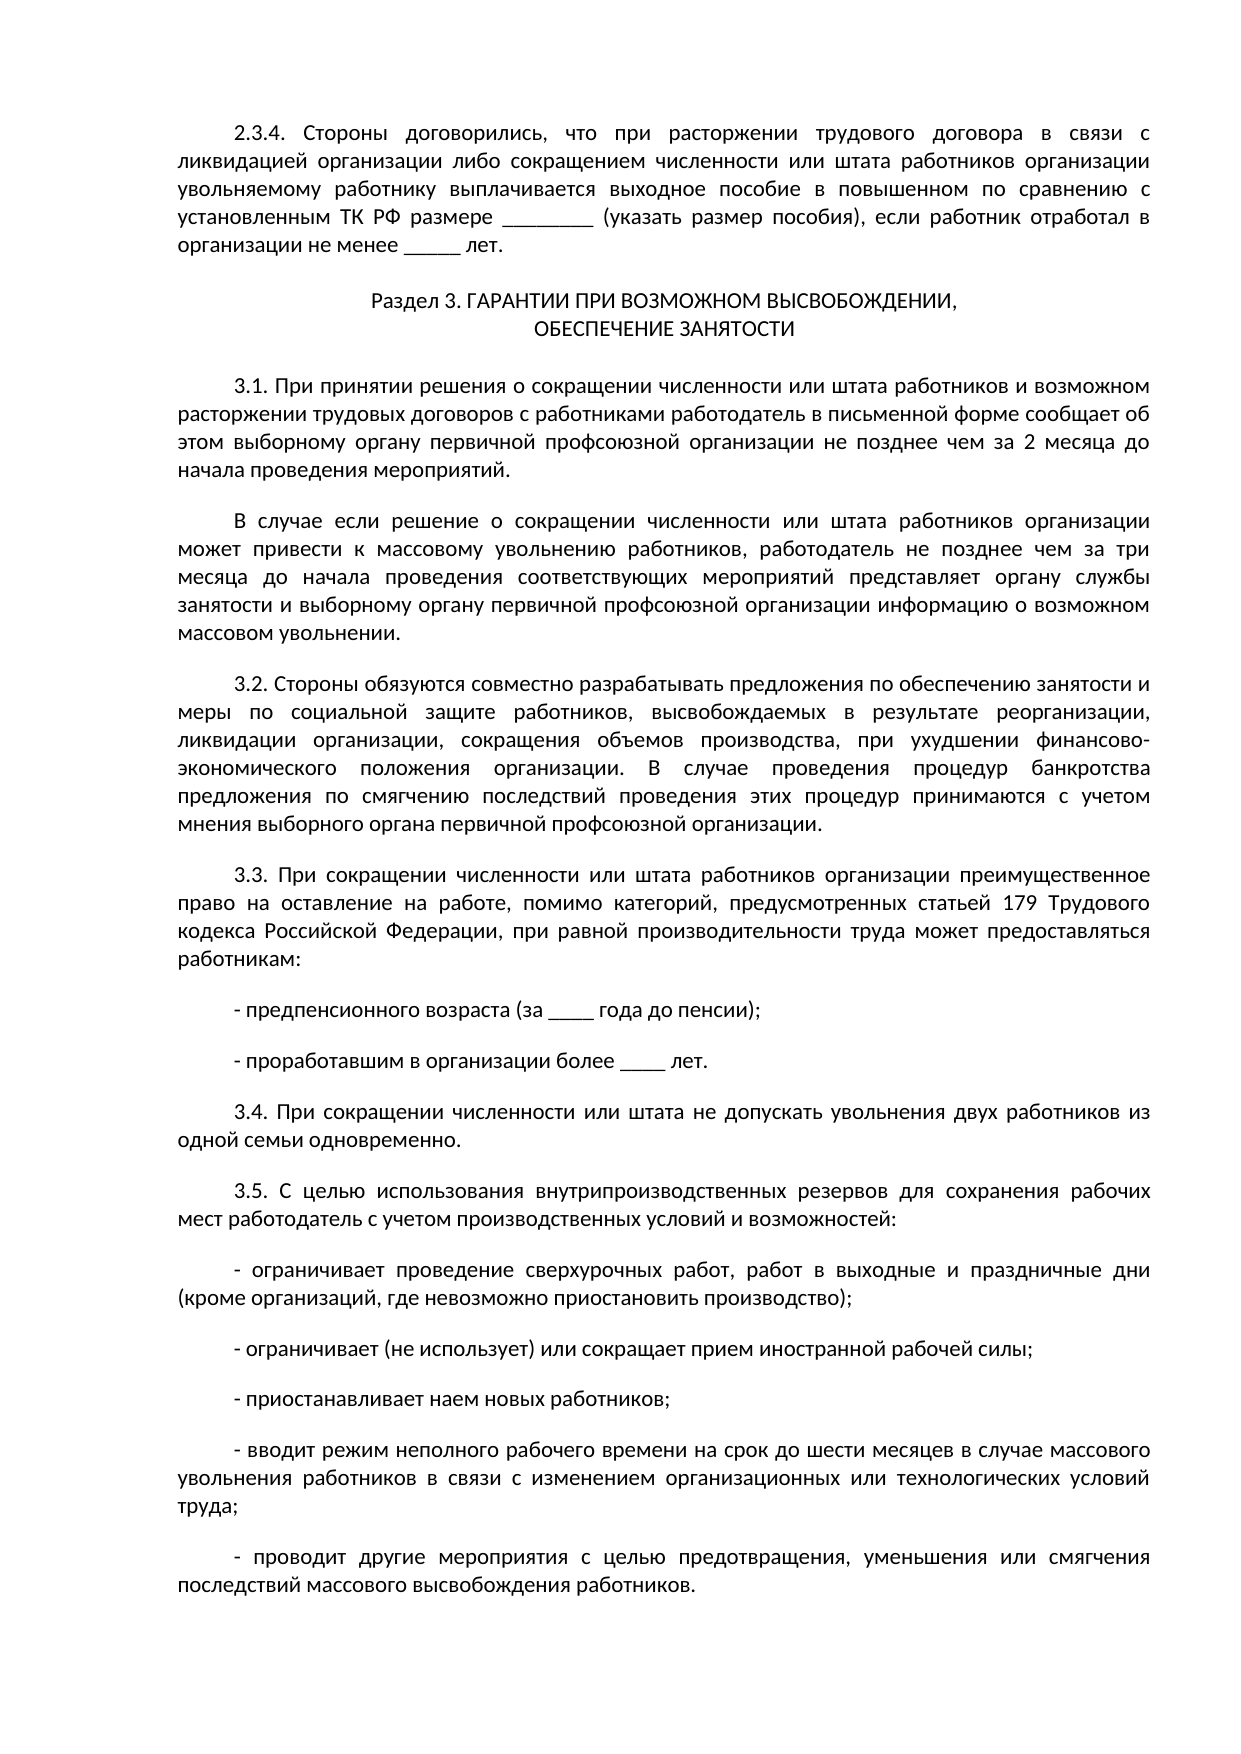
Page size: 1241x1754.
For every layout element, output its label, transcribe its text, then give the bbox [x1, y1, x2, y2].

text - ограничивает (не использует) или сокращает прием иностранной рабочей силы; [177, 1334, 1152, 1362]
text ОБЕСПЕЧЕНИЕ ЗАНЯТОСТИ [177, 314, 1152, 343]
text 3.4. При сокращении численности или штата не допускать увольнения двух работников из одной семьи одновременно. [177, 1097, 1152, 1153]
text 3.1. При принятии решения о сокращении численности или штата работников и возможном расторжении трудовых договоров с работниками работодатель в письменной форме сообщает об этом выборному органу первичной профсоюзной организации не позднее чем за 2 месяца до начала проведения мероприятий. [177, 371, 1152, 483]
text - проводит другие мероприятия с целью предотвращения, уменьшения или смягчения последствий массового высвобождения работников. [177, 1542, 1152, 1598]
text 3.5. С целью использования внутрипроизводственных резервов для сохранения рабочих мест работодатель с учетом производственных условий и возможностей: [177, 1176, 1152, 1232]
text Раздел 3. ГАРАНТИИ ПРИ ВОЗМОЖНОМ ВЫСВОБОЖДЕНИИ, [177, 286, 1152, 314]
text - приостанавливает наем новых работников; [177, 1384, 1152, 1413]
text 2.3.4. Стороны договорились, что при расторжении трудового договора в связи с ликвидацией организации либо сокращением численности или штата работников организации увольняемому работнику выплачивается выходное пособие в повышенном по сравнению с установленным ТК РФ размере ________ (указать размер пособия), если работник отработал в организации не менее _____ лет. [177, 118, 1152, 258]
text 3.3. При сокращении численности или штата работников организации преимущественное право на оставление на работе, помимо категорий, предусмотренных статьей 179 Трудового кодекса Российской Федерации, при равной производительности труда может предоставляться работникам: [177, 860, 1152, 972]
text - проработавшим в организации более ____ лет. [177, 1046, 1152, 1074]
text - ограничивает проведение сверхурочных работ, работ в выходные и праздничные дни (кроме организаций, где невозможно приостановить производство); [177, 1255, 1152, 1311]
text 3.2. Стороны обязуются совместно разрабатывать предложения по обеспечению занятости и меры по социальной защите работников, высвобождаемых в результате реорганизации, ликвидации организации, сокращения объемов производства, при ухудшении финансово-экономического положения организации. В случае проведения процедур банкротства предложения по смягчению последствий проведения этих процедур принимаются с учетом мнения выборного органа первичной профсоюзной организации. [177, 669, 1152, 837]
text - вводит режим неполного рабочего времени на срок до шести месяцев в случае массового увольнения работников в связи с изменением организационных или технологических условий труда; [177, 1436, 1152, 1519]
text - предпенсионного возраста (за ____ года до пенсии); [177, 995, 1152, 1023]
text В случае если решение о сокращении численности или штата работников организации может привести к массовому увольнению работников, работодатель не позднее чем за три месяца до начала проведения соответствующих мероприятий представляет органу службы занятости и выборному органу первичной профсоюзной организации информацию о возможном массовом увольнении. [177, 506, 1152, 646]
